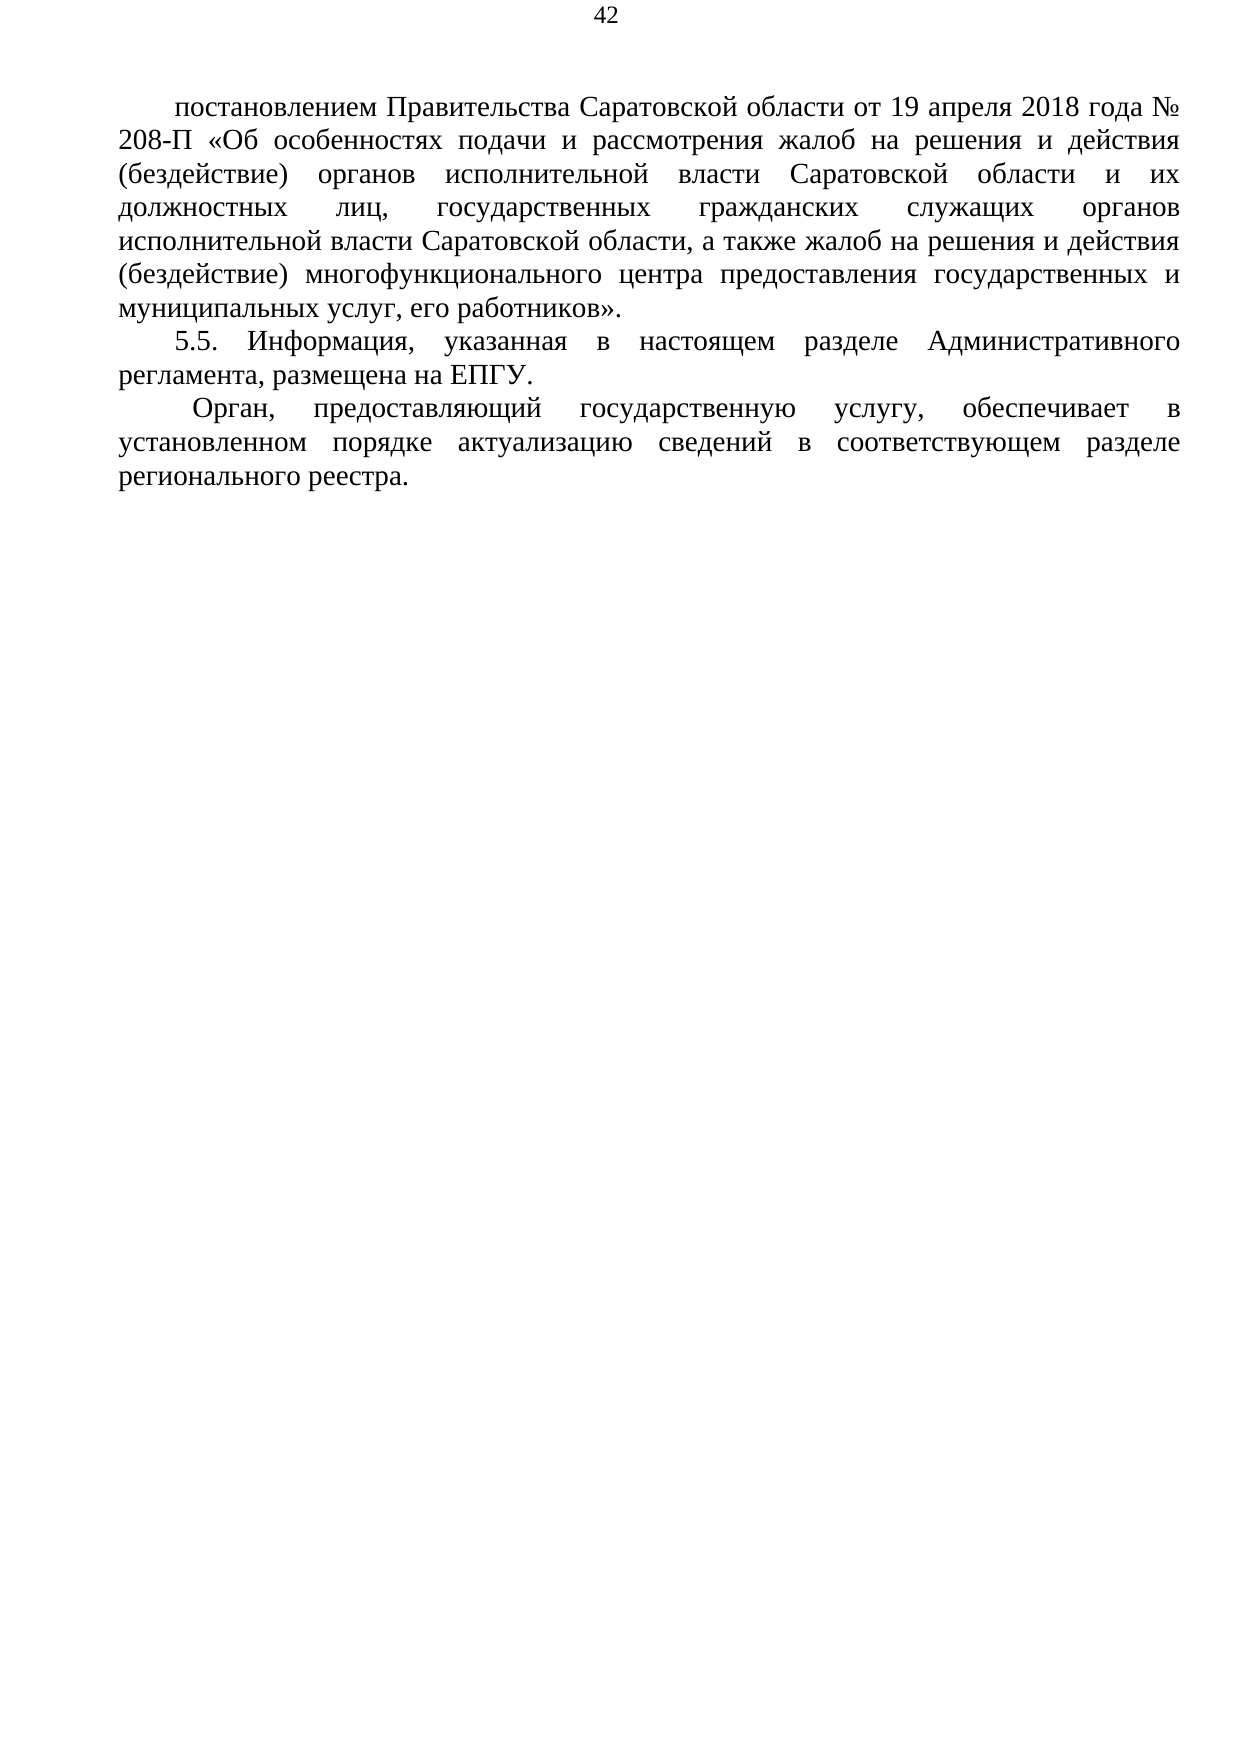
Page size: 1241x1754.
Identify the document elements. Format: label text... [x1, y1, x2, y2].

text 5.5. Информация, указанная в настоящем разделе Административного регламента, размещена на ЕПГУ. [118, 323, 1181, 391]
text постановлением Правительства Саратовской области от 19 апреля 2018 года № 208-П «Об особенностях подачи и рассмотрения жалоб на решения и действия (бездействие) органов исполнительной власти Саратовской области и их должностных лиц, государственных гражданских служащих органов исполнительной власти Саратовской области, а также жалоб на решения и действия (бездействие) многофункционального центра предоставления государственных и муниципальных услуг, его работников». [118, 89, 1181, 323]
text Орган, предоставляющий государственную услугу, обеспечивает в установленном порядке актуализацию сведений в соответствующем разделе регионального реестра. [118, 391, 1181, 491]
